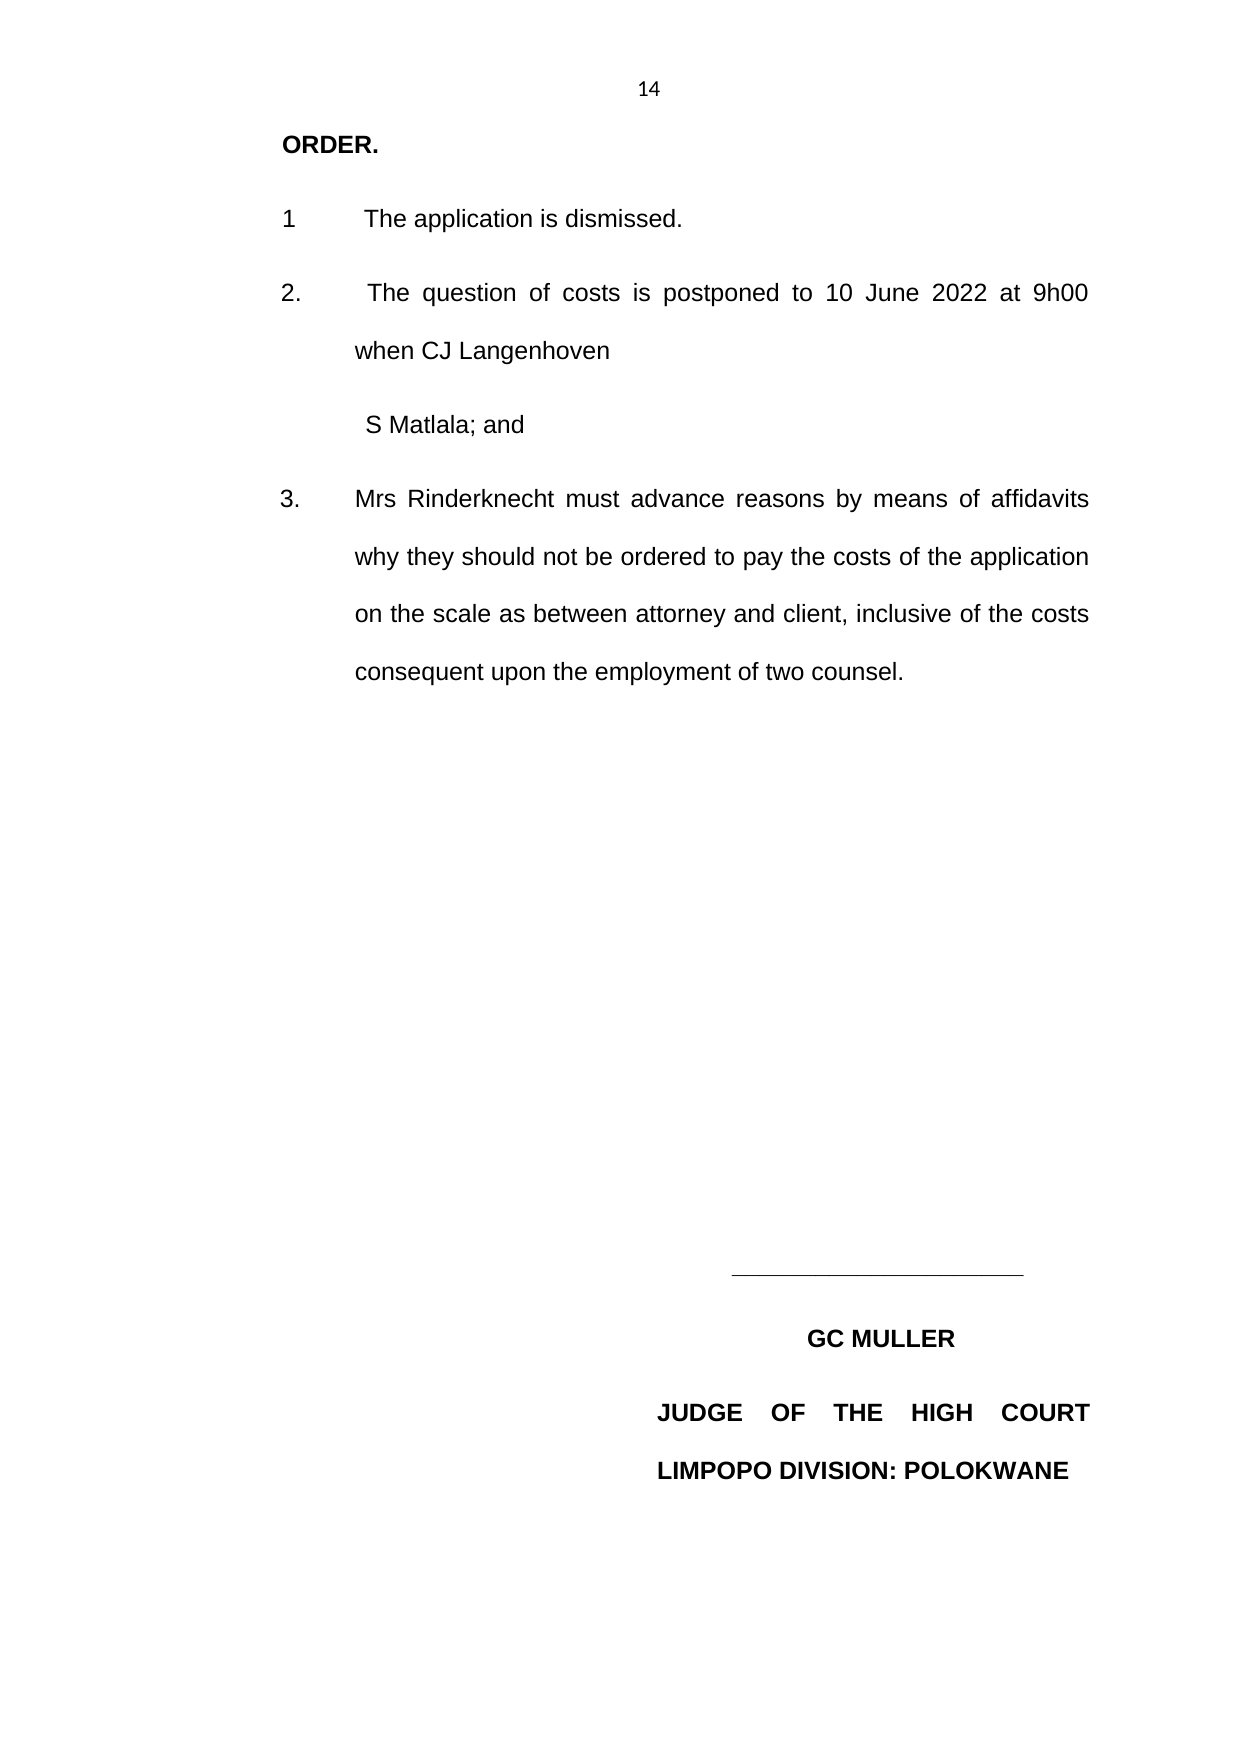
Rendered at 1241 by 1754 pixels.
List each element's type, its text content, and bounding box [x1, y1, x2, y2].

text GC MULLER [207, 1324, 1090, 1353]
text 3. Mrs Rinderknecht must advance reasons by means of affidavits why they should not be ordered to pay the costs of the application on the scale as between attorney and client, inclusive of the costs consequent upon the employment of two counsel. [279, 484, 1090, 685]
text 2. The question of costs is postponed to 10 June 2022 at 9h00 when CJ Langenhoven [281, 278, 1090, 364]
text 1 The application is dismissed. [207, 204, 1090, 233]
text S Matlala; and [207, 410, 1090, 439]
text ORDER. [207, 130, 1090, 159]
text JUDGE OF THE HIGH COURT LIMPOPO DIVISION: POLOKWANE [657, 1398, 1090, 1484]
text _____________________ [207, 1250, 1090, 1279]
